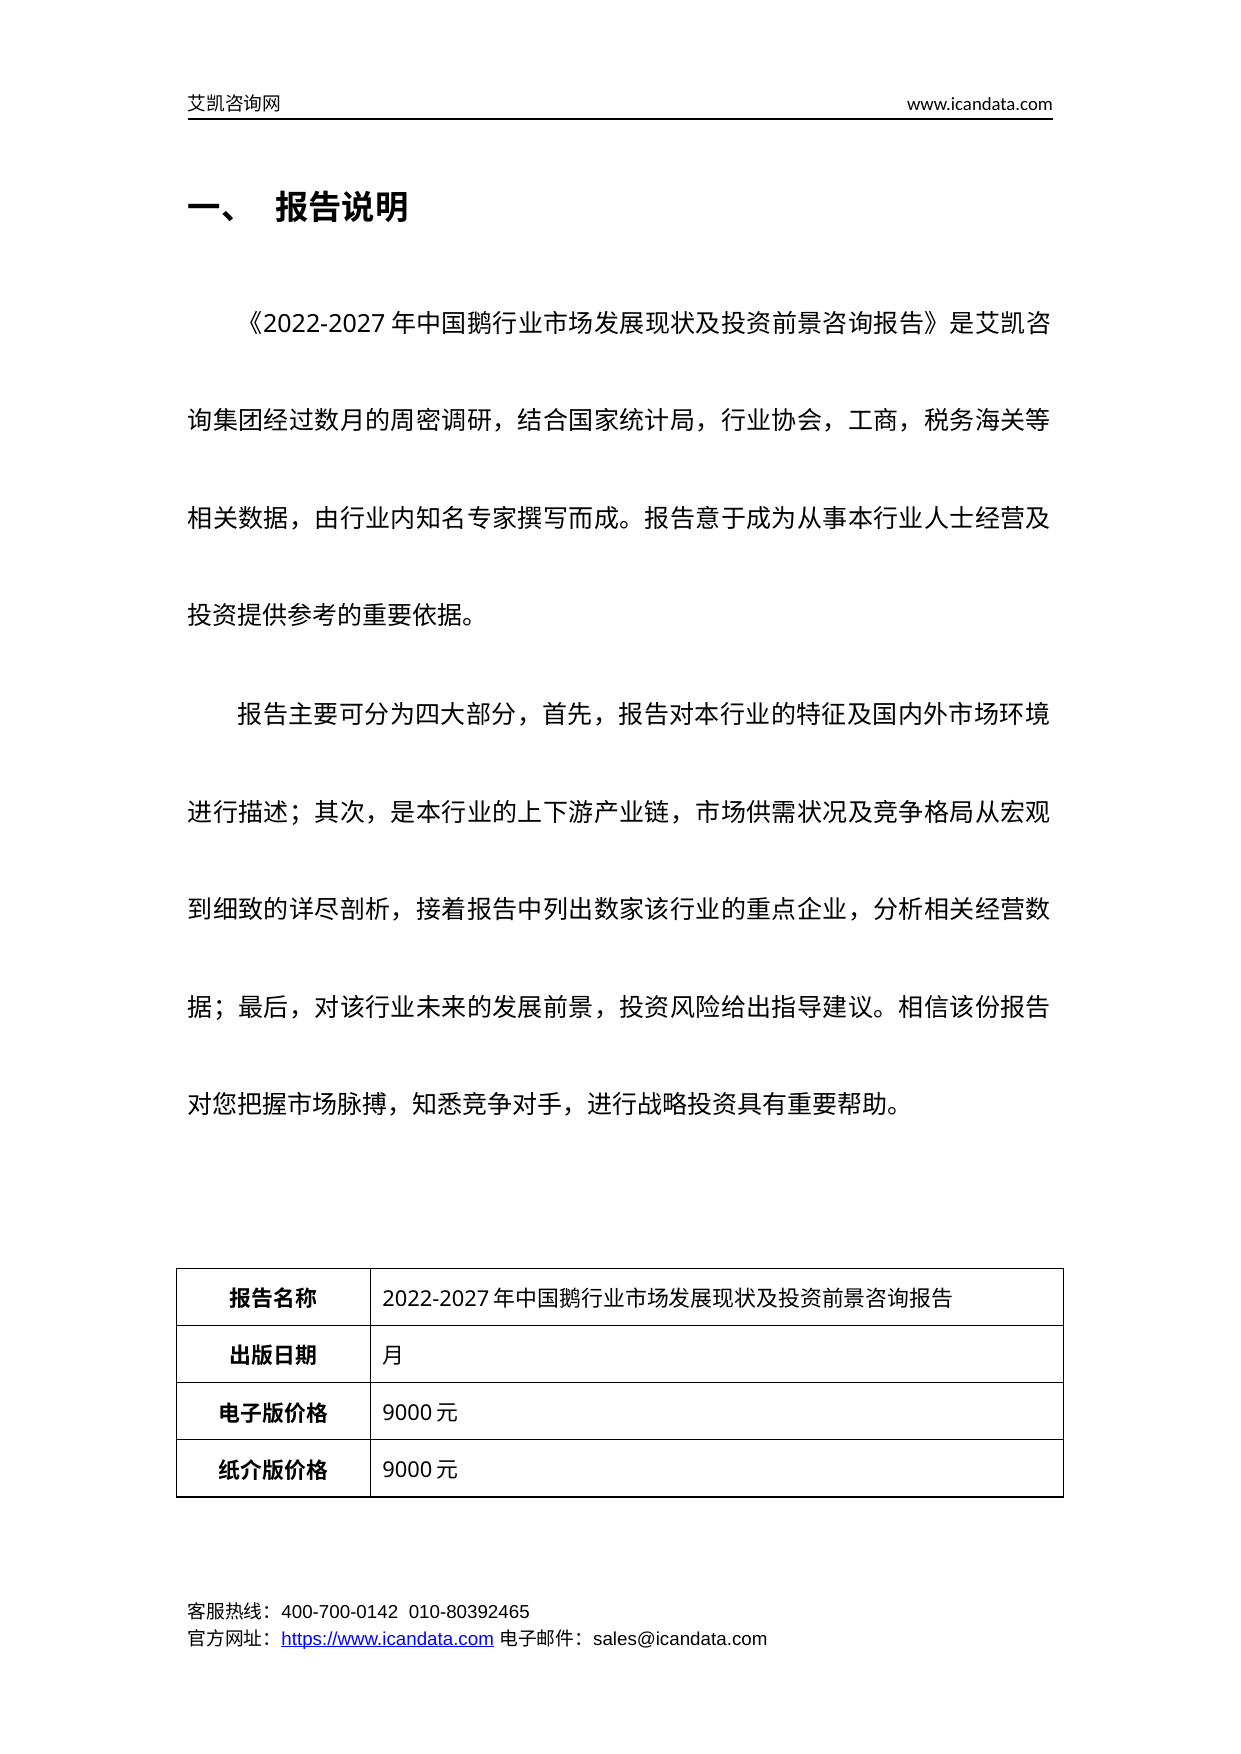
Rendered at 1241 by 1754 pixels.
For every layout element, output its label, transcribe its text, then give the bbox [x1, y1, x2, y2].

table_cell 纸介版价格 [177, 1440, 370, 1496]
text 报告主要可分为四大部分，首先，报告对本行业的特征及国内外市场环境进行描述；其次，是本行业的上下游产业链，市场供需状况及竞争格局从宏观到细致的详尽剖析，接着报告中列出数家该行业的重点企业，分析相关经营数据；最后，对该行业未来的发展前景，投资风险给出指导建议。相信该份报告对您把握市场脉搏，知悉竞争对手，进行战略投资具有重要帮助。 [187, 681, 1053, 1136]
table_cell 9000元 [371, 1383, 1063, 1439]
table_header 报告名称 [177, 1269, 370, 1325]
table_cell 月 [371, 1326, 1063, 1382]
table_cell 9000元 [371, 1440, 1063, 1496]
text 《2022-2027年中国鹅行业市场发展现状及投资前景咨询报告》是艾凯咨询集团经过数月的周密调研，结合国家统计局，行业协会，工商，税务海关等相关数据，由行业内知名专家撰写而成。报告意于成为从事本行业人士经营及投资提供参考的重要依据。 [187, 289, 1053, 646]
table_cell 电子版价格 [177, 1383, 370, 1439]
subtitle 报告说明 [187, 172, 1053, 237]
table_header 2022-2027年中国鹅行业市场发展现状及投资前景咨询报告 [371, 1269, 1063, 1325]
table_cell 出版日期 [177, 1326, 370, 1382]
